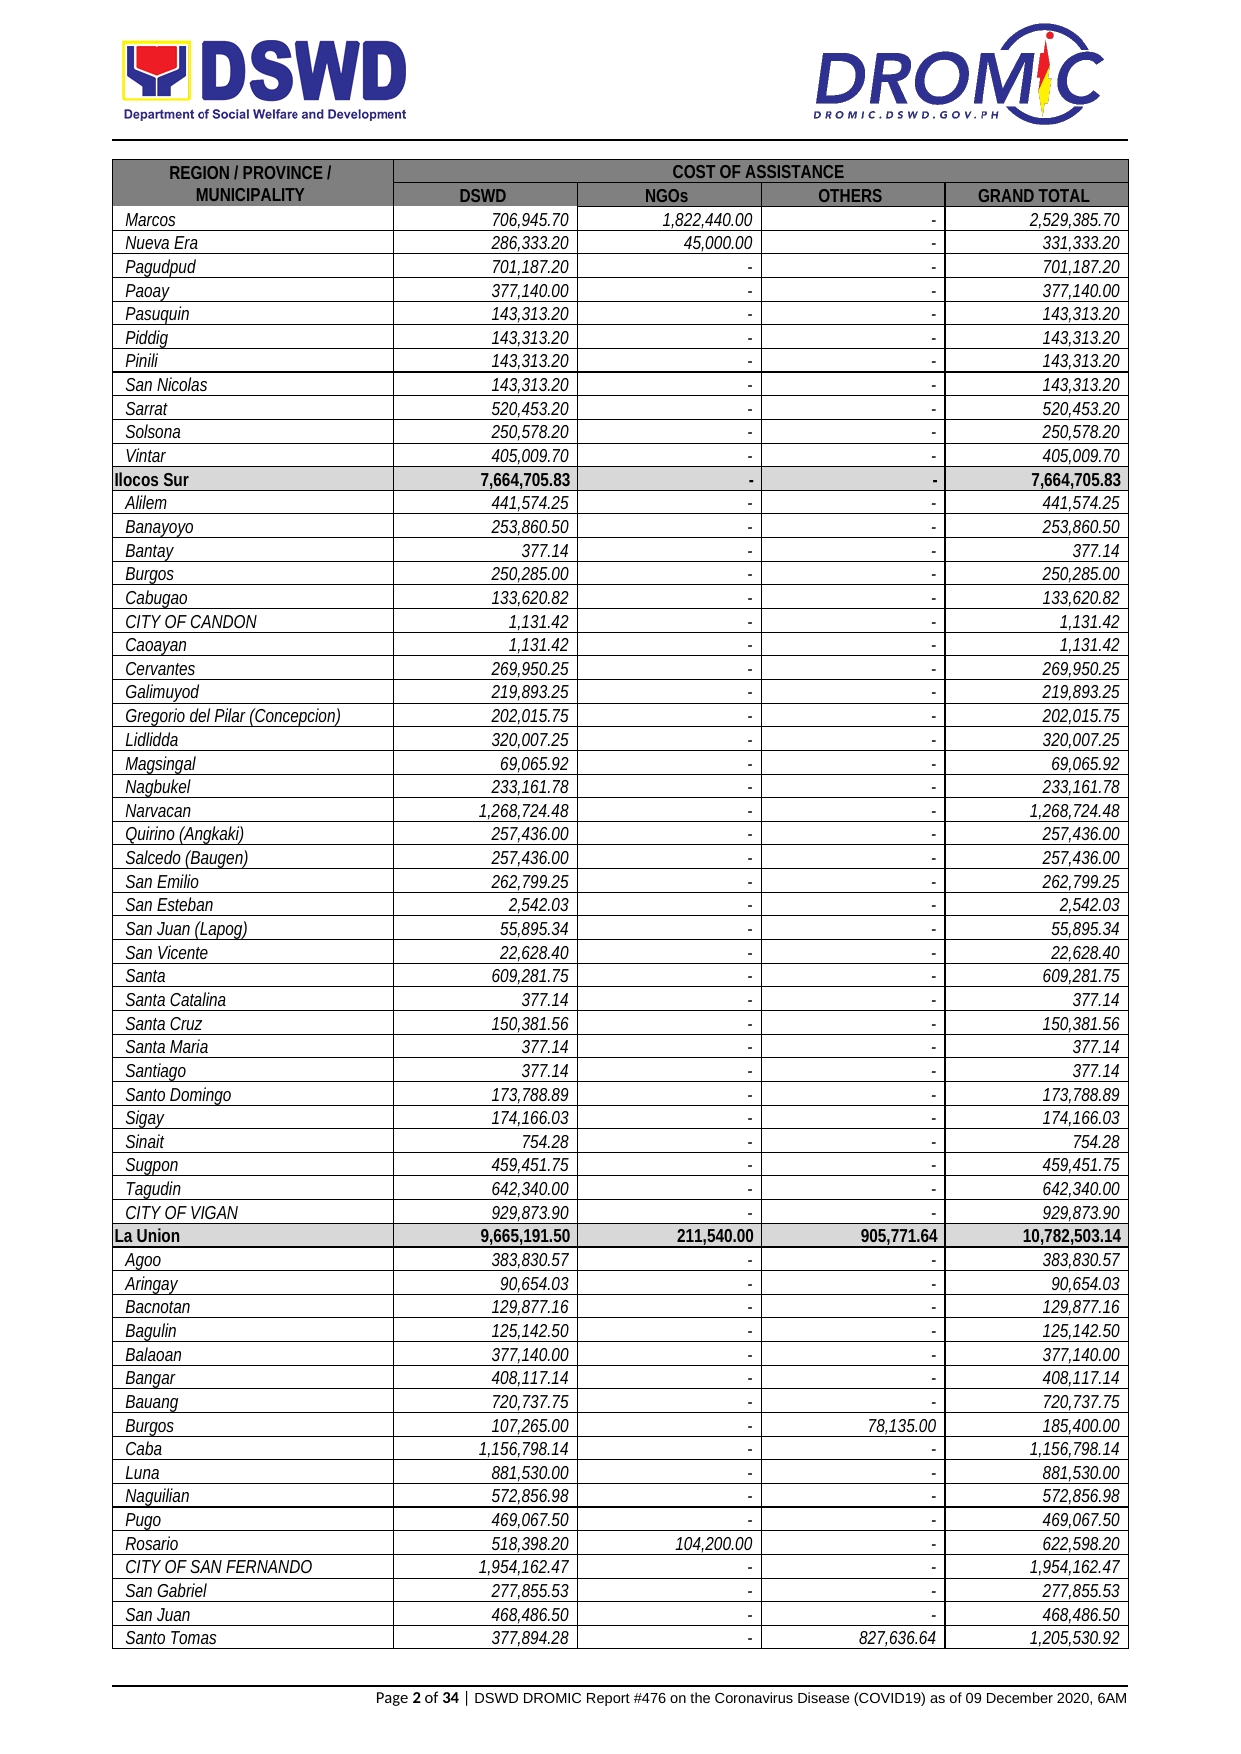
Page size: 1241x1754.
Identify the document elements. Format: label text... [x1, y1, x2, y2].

table_cell 202,015.75 [946, 704, 1128, 726]
table_cell 1,822,440.00 [578, 207, 761, 229]
table_cell Bantay [124, 538, 393, 561]
table_cell Pasuquin [124, 302, 393, 324]
table_cell [113, 206, 123, 229]
table_cell 69,065.92 [946, 751, 1128, 773]
table_cell - [762, 869, 944, 892]
table_cell - [578, 869, 761, 892]
table_cell - [762, 845, 944, 868]
table_cell [113, 538, 123, 561]
table_cell 377.14 [394, 1058, 577, 1081]
table_cell - [762, 1389, 944, 1412]
table_header COST OF ASSISTANCE [394, 160, 1128, 182]
table_cell [113, 420, 123, 442]
table_cell Sarrat [124, 396, 393, 419]
table_cell [113, 798, 123, 821]
table_cell GRAND TOTAL [946, 183, 1128, 206]
table_cell 143,313.20 [394, 302, 577, 324]
table_cell [113, 680, 123, 702]
table_cell Bacnotan [124, 1295, 393, 1317]
table_cell CITY OF VIGAN [124, 1200, 393, 1223]
table_cell 754.28 [946, 1129, 1128, 1152]
table_cell 469,067.50 [946, 1508, 1128, 1530]
table_cell 150,381.56 [946, 1011, 1128, 1033]
table_cell - [762, 751, 944, 773]
table_cell [113, 1437, 123, 1459]
table_cell San Esteban [124, 893, 393, 915]
table_cell - [762, 420, 944, 442]
table_cell 377.14 [946, 1035, 1128, 1057]
table_cell - [762, 231, 944, 253]
table_cell 2,542.03 [394, 893, 577, 915]
table_cell Rosario [124, 1531, 393, 1554]
table_cell [113, 1129, 123, 1152]
table_cell Santo Domingo [124, 1082, 393, 1104]
table_cell - [762, 1579, 944, 1601]
table_cell Sinait [124, 1129, 393, 1152]
table_header REGION / PROVINCE / MUNICIPALITY [113, 160, 393, 206]
table_cell Vintar [124, 444, 393, 466]
table_cell 720,737.75 [394, 1389, 577, 1412]
table_cell 377.14 [394, 1035, 577, 1057]
table_cell - [578, 1295, 761, 1317]
picture [112, 37, 416, 125]
table_cell 642,340.00 [394, 1176, 577, 1199]
table_cell 7,664,705.83 [394, 467, 577, 490]
table_cell - [762, 1176, 944, 1199]
table_cell 143,313.20 [946, 302, 1128, 324]
table_cell - [578, 798, 761, 821]
table_cell Banayoyo [124, 514, 393, 537]
table_cell - [578, 940, 761, 963]
table_cell [113, 1176, 123, 1199]
table_cell 257,436.00 [394, 845, 577, 868]
table_cell 250,285.00 [946, 562, 1128, 584]
table_cell [113, 609, 123, 632]
table_cell Caoayan [124, 633, 393, 655]
table_cell [113, 1035, 123, 1057]
table_cell [113, 254, 123, 277]
table_cell [113, 775, 123, 797]
table_cell - [578, 1389, 761, 1412]
table_cell Burgos [124, 562, 393, 584]
table_cell - [762, 349, 944, 371]
table_cell [113, 1484, 123, 1506]
table_cell - [578, 467, 761, 490]
table_cell 250,578.20 [946, 420, 1128, 442]
table_cell - [578, 1200, 761, 1223]
table_cell - [762, 775, 944, 797]
table_cell - [762, 514, 944, 537]
table_cell San Gabriel [124, 1579, 393, 1601]
table_cell 1,131.42 [394, 633, 577, 655]
table_cell 929,873.90 [946, 1200, 1128, 1223]
table_cell 609,281.75 [394, 964, 577, 986]
table_cell [113, 278, 123, 301]
table_cell 408,117.14 [946, 1366, 1128, 1388]
table_cell - [578, 987, 761, 1010]
table_cell 78,135.00 [762, 1413, 944, 1436]
table_cell 129,877.16 [946, 1295, 1128, 1317]
table_cell - [578, 845, 761, 868]
table_cell 250,578.20 [394, 420, 577, 442]
table_cell 320,007.25 [394, 727, 577, 750]
table_cell - [762, 254, 944, 277]
table_cell 468,486.50 [946, 1602, 1128, 1625]
table_cell - [578, 964, 761, 986]
table_cell 185,400.00 [946, 1413, 1128, 1436]
table_cell 468,486.50 [394, 1602, 577, 1625]
table_cell - [578, 1248, 761, 1270]
table_cell [113, 1555, 123, 1577]
table_cell Nagbukel [124, 775, 393, 797]
table_cell [113, 1579, 123, 1601]
table_cell [113, 704, 123, 726]
table_cell La Union [113, 1224, 393, 1246]
table_cell - [762, 727, 944, 750]
table_cell [113, 349, 123, 371]
table_cell 383,830.57 [946, 1248, 1128, 1270]
table_cell 90,654.03 [946, 1271, 1128, 1294]
table_cell Bagulin [124, 1318, 393, 1341]
table_cell 125,142.50 [946, 1318, 1128, 1341]
table_cell - [578, 1106, 761, 1128]
table_cell 520,453.20 [946, 396, 1128, 419]
table_cell - [578, 396, 761, 419]
table_cell - [578, 491, 761, 513]
table_cell - [578, 1318, 761, 1341]
table_cell [113, 1058, 123, 1081]
table_cell - [762, 1342, 944, 1364]
table_cell 174,166.03 [394, 1106, 577, 1128]
table_cell Balaoan [124, 1342, 393, 1364]
table_cell - [578, 1626, 761, 1648]
table_cell Narvacan [124, 798, 393, 821]
table_cell 55,895.34 [946, 916, 1128, 939]
table_cell - [578, 751, 761, 773]
table_cell Bangar [124, 1366, 393, 1388]
table_cell 257,436.00 [946, 845, 1128, 868]
table_cell 143,313.20 [394, 349, 577, 371]
table_cell - [762, 987, 944, 1010]
table_cell 143,313.20 [946, 325, 1128, 348]
table_cell - [578, 609, 761, 632]
table_cell 277,855.53 [394, 1579, 577, 1601]
table_cell - [578, 1366, 761, 1388]
table_cell 1,131.42 [946, 633, 1128, 655]
table_cell [113, 1011, 123, 1033]
table_cell [113, 396, 123, 419]
table_cell - [762, 1271, 944, 1294]
table_cell 143,313.20 [394, 325, 577, 348]
table_cell 143,313.20 [946, 349, 1128, 371]
table_cell - [578, 254, 761, 277]
table_cell [113, 444, 123, 466]
table_cell 1,954,162.47 [946, 1555, 1128, 1577]
table_cell - [762, 1082, 944, 1104]
table_cell - [762, 467, 944, 490]
table_cell 45,000.00 [578, 231, 761, 253]
table_cell 520,453.20 [394, 396, 577, 419]
table_cell 1,131.42 [394, 609, 577, 632]
table_cell Santiago [124, 1058, 393, 1081]
table_cell 720,737.75 [946, 1389, 1128, 1412]
table_cell - [762, 656, 944, 679]
table_cell - [578, 775, 761, 797]
table_cell 253,860.50 [946, 514, 1128, 537]
table_cell - [578, 514, 761, 537]
table_cell [113, 1626, 123, 1648]
table_cell 269,950.25 [946, 656, 1128, 679]
table_cell 459,451.75 [946, 1153, 1128, 1175]
table_cell 257,436.00 [946, 822, 1128, 844]
table_cell 929,873.90 [394, 1200, 577, 1223]
table_cell 286,333.20 [394, 231, 577, 253]
table_cell 262,799.25 [394, 869, 577, 892]
table_cell 405,009.70 [946, 444, 1128, 466]
table_cell 706,945.70 [394, 206, 577, 229]
table_cell - [578, 1011, 761, 1033]
table_cell - [578, 1129, 761, 1152]
table_cell 383,830.57 [394, 1248, 577, 1270]
table_cell - [762, 207, 944, 229]
table_cell - [762, 1153, 944, 1175]
table_cell - [578, 1058, 761, 1081]
table_cell - [578, 1035, 761, 1057]
table_cell - [762, 1555, 944, 1577]
table_cell Sigay [124, 1106, 393, 1128]
table_cell - [578, 916, 761, 939]
table_cell 173,788.89 [946, 1082, 1128, 1104]
table_cell 262,799.25 [946, 869, 1128, 892]
table_cell - [762, 1106, 944, 1128]
table_cell Santo Tomas [124, 1626, 393, 1648]
table_cell CITY OF SAN FERNANDO [124, 1555, 393, 1577]
table_cell San Nicolas [124, 373, 393, 395]
table_cell - [762, 822, 944, 844]
table_cell [113, 1342, 123, 1364]
table_cell 2,529,385.70 [946, 207, 1128, 229]
table_cell Galimuyod [124, 680, 393, 702]
table_cell - [762, 491, 944, 513]
table_cell [113, 1602, 123, 1625]
table_cell - [762, 1248, 944, 1270]
table_cell [113, 727, 123, 750]
table_cell 143,313.20 [394, 373, 577, 395]
table_cell - [578, 633, 761, 655]
table_cell 701,187.20 [394, 254, 577, 277]
table_cell - [578, 704, 761, 726]
table_cell 174,166.03 [946, 1106, 1128, 1128]
table_cell [113, 302, 123, 324]
table_cell Caba [124, 1437, 393, 1459]
table_cell Santa [124, 964, 393, 986]
table_cell 22,628.40 [394, 940, 577, 963]
table_cell - [762, 633, 944, 655]
table_cell [113, 1508, 123, 1530]
table_cell 441,574.25 [394, 491, 577, 513]
table_cell - [578, 1176, 761, 1199]
table_cell - [578, 1508, 761, 1530]
table_cell Tagudin [124, 1176, 393, 1199]
table_cell [113, 231, 123, 253]
table_cell 572,856.98 [946, 1484, 1128, 1506]
table_cell - [762, 444, 944, 466]
table_cell [113, 964, 123, 986]
table_cell 827,636.64 [762, 1626, 944, 1648]
table_cell Cabugao [124, 585, 393, 608]
table_cell 7,664,705.83 [946, 467, 1128, 490]
table_cell 233,161.78 [394, 775, 577, 797]
table_cell - [578, 727, 761, 750]
table_cell Paoay [124, 278, 393, 301]
table_cell 9,665,191.50 [394, 1224, 577, 1246]
table_cell Burgos [124, 1413, 393, 1436]
table_cell - [578, 278, 761, 301]
table_cell Bauang [124, 1389, 393, 1412]
table_cell [113, 1082, 123, 1104]
table_cell 405,009.70 [394, 444, 577, 466]
table_cell 269,950.25 [394, 656, 577, 679]
table_cell - [762, 278, 944, 301]
table_cell - [762, 1366, 944, 1388]
table_cell San Juan (Lapog) [124, 916, 393, 939]
table_cell - [762, 585, 944, 608]
table_cell 1,131.42 [946, 609, 1128, 632]
table_cell 377,140.00 [394, 278, 577, 301]
table_cell 277,855.53 [946, 1579, 1128, 1601]
table_cell 377,140.00 [394, 1342, 577, 1364]
table_cell Pugo [124, 1508, 393, 1530]
table_cell Agoo [124, 1248, 393, 1270]
table_cell Nueva Era [124, 231, 393, 253]
table_cell 1,954,162.47 [394, 1555, 577, 1577]
table_cell - [762, 940, 944, 963]
table_cell Piddig [124, 325, 393, 348]
table_cell - [578, 349, 761, 371]
table_cell [113, 1366, 123, 1388]
table_cell 150,381.56 [394, 1011, 577, 1033]
table_cell - [762, 916, 944, 939]
table_cell [113, 940, 123, 963]
table_cell 133,620.82 [946, 585, 1128, 608]
table_cell Aringay [124, 1271, 393, 1294]
table_cell [113, 1153, 123, 1175]
table_cell [113, 373, 123, 395]
table_cell [113, 1460, 123, 1483]
table_cell 408,117.14 [394, 1366, 577, 1388]
table_cell Santa Cruz [124, 1011, 393, 1033]
table_cell 253,860.50 [394, 514, 577, 537]
table_cell [113, 916, 123, 939]
table_cell DSWD [394, 183, 577, 206]
table_cell [113, 751, 123, 773]
table_cell [113, 1271, 123, 1294]
table_cell - [762, 1484, 944, 1506]
table_cell NGOs [578, 183, 761, 206]
table_cell 469,067.50 [394, 1508, 577, 1530]
table_cell - [578, 562, 761, 584]
table_cell 609,281.75 [946, 964, 1128, 986]
table_cell [113, 869, 123, 892]
table_cell - [578, 420, 761, 442]
table_cell Santa Maria [124, 1035, 393, 1057]
table_cell - [762, 798, 944, 821]
table_cell - [762, 1200, 944, 1223]
table_cell - [578, 1153, 761, 1175]
table_cell - [578, 1602, 761, 1625]
table_cell 377,140.00 [946, 278, 1128, 301]
table_cell - [762, 1437, 944, 1459]
table_cell 377,894.28 [394, 1626, 577, 1648]
table_cell 1,205,530.92 [946, 1626, 1128, 1648]
table_cell - [578, 1271, 761, 1294]
table_cell 905,771.64 [762, 1224, 944, 1246]
table_cell Naguilian [124, 1484, 393, 1506]
table_cell San Vicente [124, 940, 393, 963]
table_cell - [762, 325, 944, 348]
table_cell Solsona [124, 420, 393, 442]
table_cell 572,856.98 [394, 1484, 577, 1506]
table_cell Gregorio del Pilar (Concepcion) [124, 704, 393, 726]
table_cell CITY OF CANDON [124, 609, 393, 632]
table_cell - [578, 680, 761, 702]
table_cell - [762, 704, 944, 726]
table_cell - [762, 302, 944, 324]
table_cell 2,542.03 [946, 893, 1128, 915]
table_cell 257,436.00 [394, 822, 577, 844]
table_cell - [578, 656, 761, 679]
table_cell - [762, 964, 944, 986]
table_cell 377.14 [394, 987, 577, 1010]
table_cell [113, 491, 123, 513]
table_cell 173,788.89 [394, 1082, 577, 1104]
table_cell - [762, 609, 944, 632]
table_cell [113, 893, 123, 915]
table_cell 377.14 [946, 987, 1128, 1010]
table_cell - [762, 893, 944, 915]
table_cell - [762, 1460, 944, 1483]
table_cell Sugpon [124, 1153, 393, 1175]
table_cell - [578, 585, 761, 608]
table_cell - [578, 302, 761, 324]
table_cell 250,285.00 [394, 562, 577, 584]
table_cell - [578, 893, 761, 915]
table_cell 219,893.25 [946, 680, 1128, 702]
table_cell 1,268,724.48 [946, 798, 1128, 821]
table_cell - [578, 822, 761, 844]
table_cell 377.14 [946, 1058, 1128, 1081]
table_cell - [762, 1295, 944, 1317]
table_cell 642,340.00 [946, 1176, 1128, 1199]
table_cell - [578, 1484, 761, 1506]
table_cell 202,015.75 [394, 704, 577, 726]
table_cell San Emilio [124, 869, 393, 892]
table_cell Marcos [124, 206, 393, 229]
table_cell [113, 1413, 123, 1436]
table_cell 133,620.82 [394, 585, 577, 608]
table_cell [113, 1531, 123, 1554]
table_cell Cervantes [124, 656, 393, 679]
table_cell [113, 585, 123, 608]
table_cell - [762, 562, 944, 584]
table_cell 233,161.78 [946, 775, 1128, 797]
table_cell - [762, 373, 944, 395]
table_cell 377.14 [946, 538, 1128, 561]
table_cell 377,140.00 [946, 1342, 1128, 1364]
table_cell - [578, 1579, 761, 1601]
table_cell [113, 656, 123, 679]
table_cell OTHERS [762, 183, 944, 206]
table_cell 1,268,724.48 [394, 798, 577, 821]
table_cell Pagudpud [124, 254, 393, 277]
table_cell - [578, 1437, 761, 1459]
table_cell - [578, 325, 761, 348]
table_cell 90,654.03 [394, 1271, 577, 1294]
table_cell Pinili [124, 349, 393, 371]
table_cell 22,628.40 [946, 940, 1128, 963]
table_cell 10,782,503.14 [946, 1224, 1128, 1246]
table_cell 331,333.20 [946, 231, 1128, 253]
table_cell - [762, 1602, 944, 1625]
table_cell - [762, 538, 944, 561]
table_cell 320,007.25 [946, 727, 1128, 750]
table_cell 518,398.20 [394, 1531, 577, 1554]
table_cell [113, 1106, 123, 1128]
table_cell 104,200.00 [578, 1531, 761, 1554]
table_cell [113, 1389, 123, 1412]
table_cell 1,156,798.14 [394, 1437, 577, 1459]
table_cell 881,530.00 [946, 1460, 1128, 1483]
picture [781, 23, 1133, 125]
table_cell 881,530.00 [394, 1460, 577, 1483]
table_cell 459,451.75 [394, 1153, 577, 1175]
table_cell [113, 987, 123, 1010]
table_cell - [762, 1318, 944, 1341]
table_cell 129,877.16 [394, 1295, 577, 1317]
table_cell - [578, 1460, 761, 1483]
table_cell - [762, 1011, 944, 1033]
table_cell 1,156,798.14 [946, 1437, 1128, 1459]
table_cell Ilocos Sur [113, 467, 393, 490]
table_cell - [762, 680, 944, 702]
table_cell [113, 1200, 123, 1223]
table_cell 622,598.20 [946, 1531, 1128, 1554]
table_cell 701,187.20 [946, 254, 1128, 277]
table_cell - [578, 1413, 761, 1436]
table_cell [113, 514, 123, 537]
table_cell [113, 1248, 123, 1270]
table_cell - [578, 1082, 761, 1104]
table_cell 55,895.34 [394, 916, 577, 939]
table_cell 69,065.92 [394, 751, 577, 773]
table_cell 219,893.25 [394, 680, 577, 702]
table_cell [113, 325, 123, 348]
table_cell 143,313.20 [946, 373, 1128, 395]
table_cell - [762, 396, 944, 419]
table_cell - [578, 1342, 761, 1364]
table_cell Lidlidda [124, 727, 393, 750]
table_cell [113, 1318, 123, 1341]
table_cell [113, 1295, 123, 1317]
table_cell 754.28 [394, 1129, 577, 1152]
table_cell 377.14 [394, 538, 577, 561]
table_cell - [578, 444, 761, 466]
table_cell - [762, 1058, 944, 1081]
table_cell 107,265.00 [394, 1413, 577, 1436]
table_cell [113, 562, 123, 584]
table_cell 211,540.00 [578, 1224, 761, 1246]
table_cell - [762, 1035, 944, 1057]
table_cell Santa Catalina [124, 987, 393, 1010]
table_cell 441,574.25 [946, 491, 1128, 513]
table_cell - [578, 373, 761, 395]
table_cell Quirino (Angkaki) [124, 822, 393, 844]
table_cell - [578, 538, 761, 561]
table_cell Magsingal [124, 751, 393, 773]
table_cell Salcedo (Baugen) [124, 845, 393, 868]
table_cell [113, 845, 123, 868]
table_cell [113, 822, 123, 844]
table_cell 125,142.50 [394, 1318, 577, 1341]
table_cell San Juan [124, 1602, 393, 1625]
table_cell Luna [124, 1460, 393, 1483]
table_cell - [762, 1531, 944, 1554]
table_cell - [578, 1555, 761, 1577]
table_cell - [762, 1129, 944, 1152]
table_cell Alilem [124, 491, 393, 513]
table_cell - [762, 1508, 944, 1530]
table_cell [113, 633, 123, 655]
